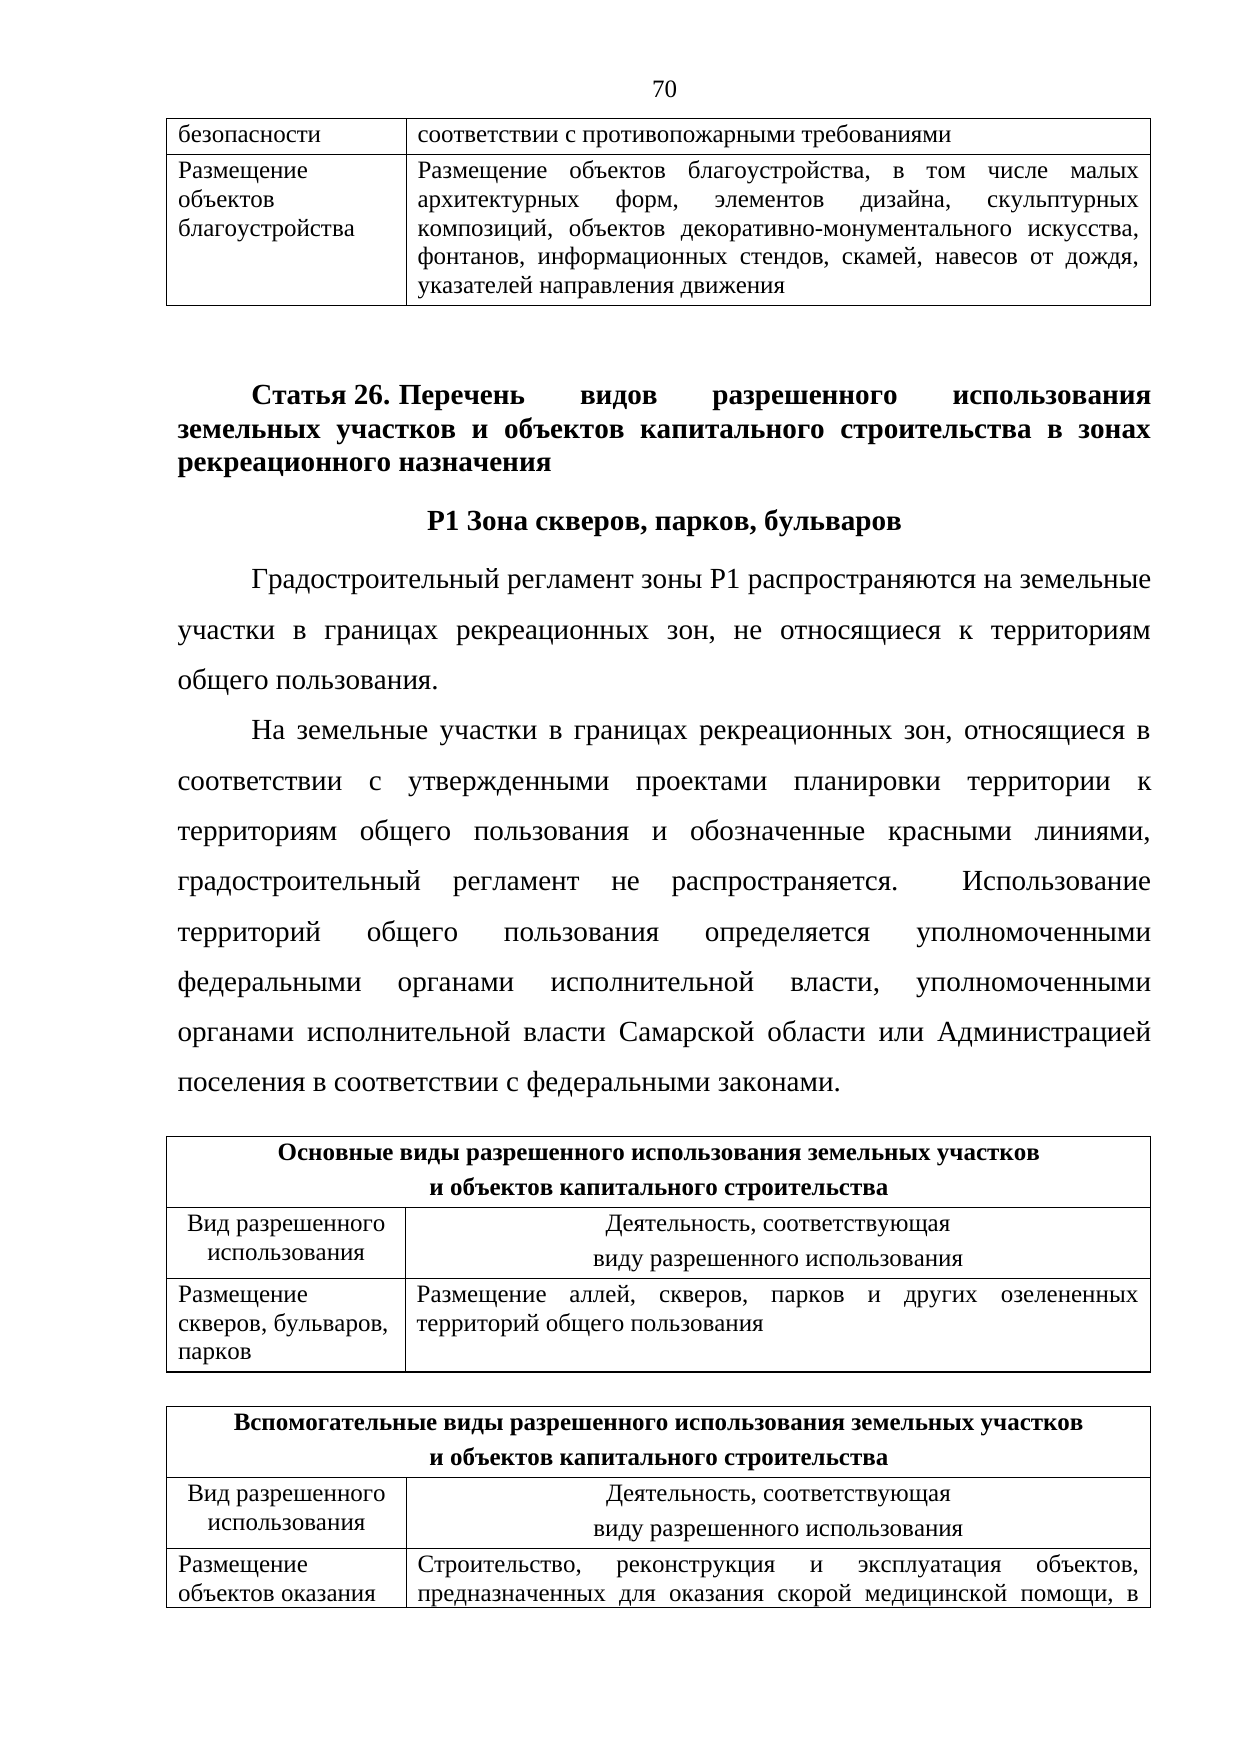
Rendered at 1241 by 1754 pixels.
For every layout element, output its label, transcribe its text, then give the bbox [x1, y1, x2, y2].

table_cell Размещение аллей, скверов, парков и других озелененных территорий общего пользования [406, 1279, 1150, 1371]
table_cell Вид разрешенного использования [167, 1208, 405, 1278]
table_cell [407, 1549, 1150, 1607]
table_cell Вид разрешенного использования [167, 1478, 406, 1548]
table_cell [167, 119, 406, 154]
table_cell Размещение скверов, бульваров, парков [167, 1279, 405, 1371]
table_cell Деятельность, соответствующая виду разрешенного использования [407, 1478, 1150, 1548]
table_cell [407, 119, 1150, 154]
text Р1 Зона скверов, парков, бульваров [177, 503, 1152, 536]
table_header Вспомогательные виды разрешенного использования земельных участков и объектов капитального строительства [167, 1407, 1150, 1477]
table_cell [167, 1549, 406, 1607]
text Градостроительный регламент зоны Р1 распространяются на земельные участки в границах рекреационных зон, не относящиеся к территориям общего пользования. [177, 561, 1152, 696]
table_header Основные виды разрешенного использования земельных участков и объектов капитального строительства [167, 1137, 1150, 1207]
table_cell Размещение объектов благоустройства [167, 155, 406, 305]
table_cell Размещение объектов благоустройства, в том числе малых архитектурных форм, элементов дизайна, скульптурных композиций, объектов декоративно-монументального искусства, фонтанов, информационных стендов, скамей, навесов от дождя, указателей направления движения [407, 155, 1150, 305]
text На земельные участки в границах рекреационных зон, относящиеся в соответствии с утвержденными проектами планировки территории к территориям общего пользования и обозначенные красными линиями, градостроительный регламент не распространяется. Использование территорий общего пользования определяется уполномоченными федеральными органами исполнительной власти, уполномоченными органами исполнительной власти Самарской области или Администрацией поселения в соответствии с федеральными законами. [177, 712, 1152, 1098]
table_cell Деятельность, соответствующая виду разрешенного использования [406, 1208, 1150, 1278]
list Перечень видов разрешенного использования земельных участков и объектов капитального строительства в зонах рекреационного назначения [177, 377, 1152, 478]
